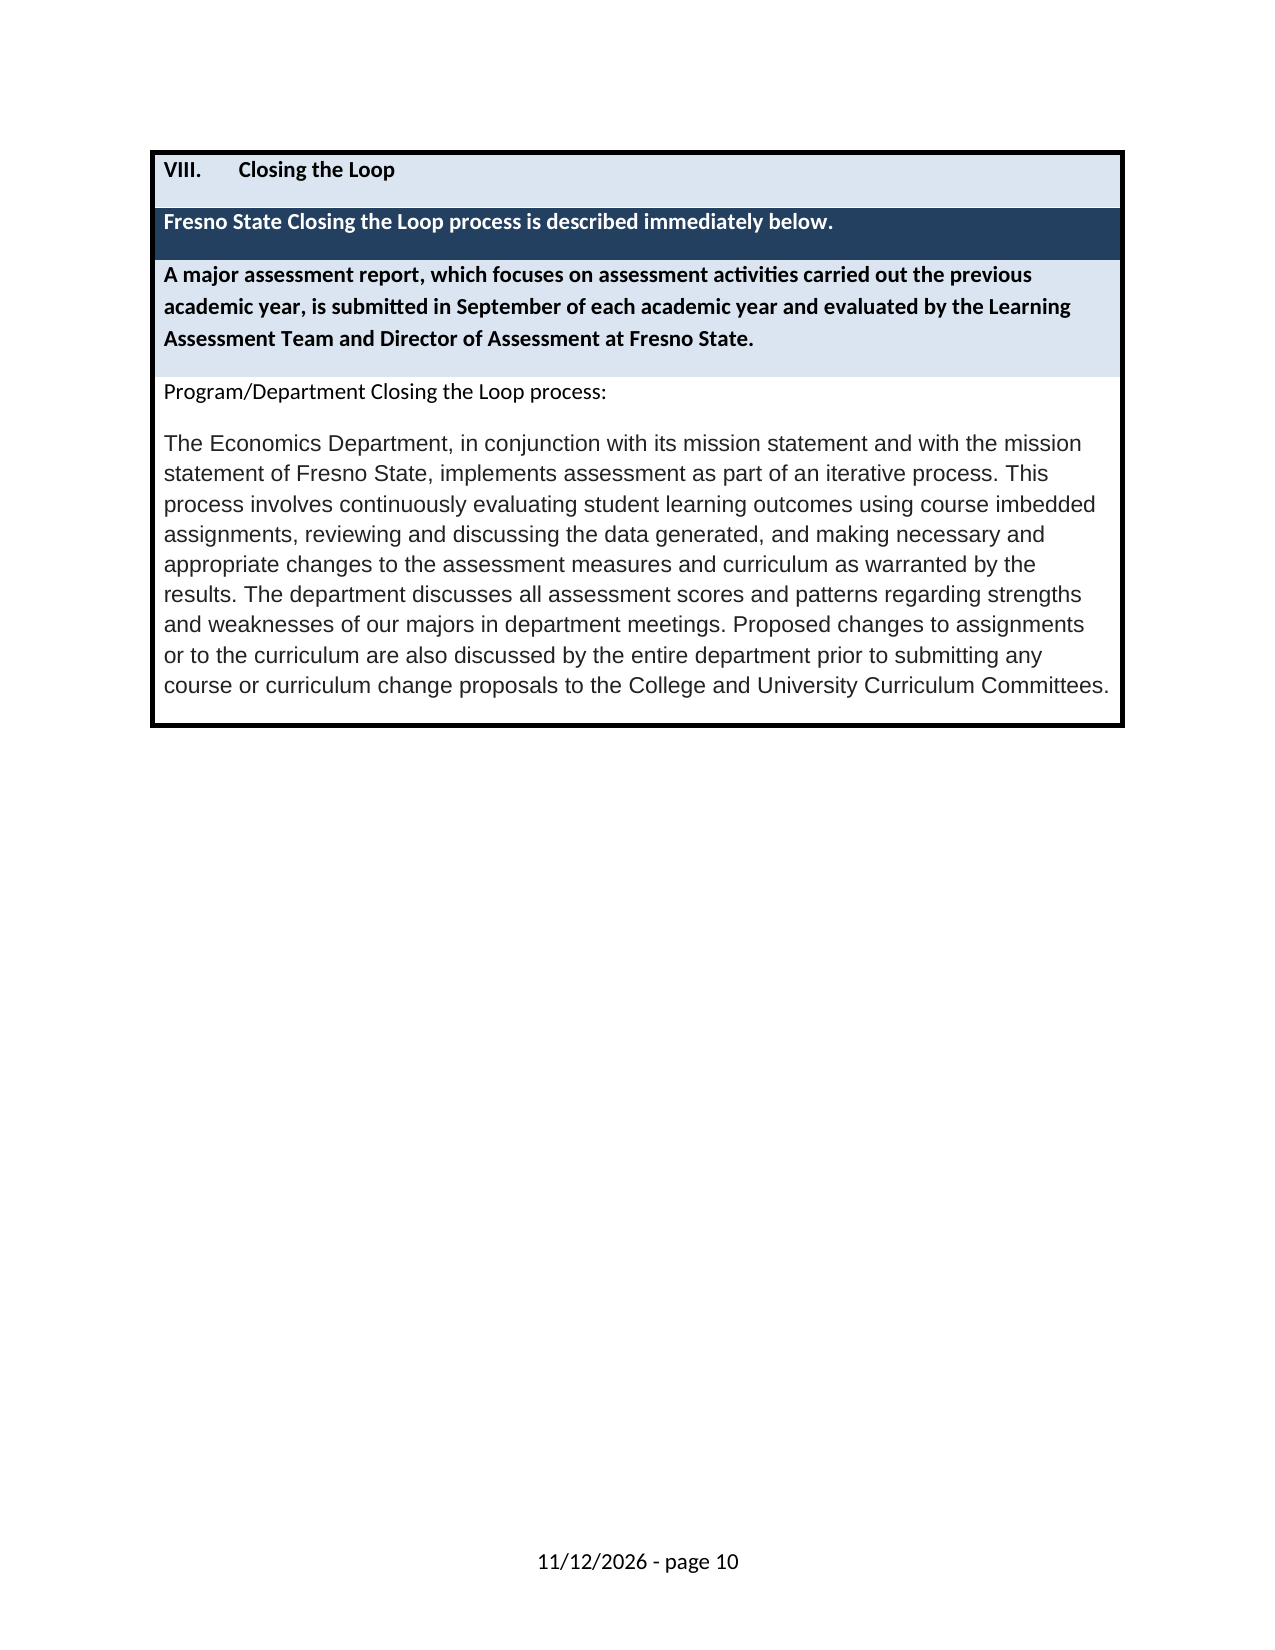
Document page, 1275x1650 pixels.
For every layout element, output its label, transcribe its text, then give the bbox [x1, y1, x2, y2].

table_cell Program/Department Closing the Loop process: The Economics Department, in conjunction with its mission statement and with the mission statement of Fresno State, implements assessment as part of an iterative process. This process involves continuously evaluating student learning outcomes using course imbedded assignments, reviewing and discussing the data generated, and making necessary and appropriate changes to the assessment measures and curriculum as warranted by the results. The department discusses all assessment scores and patterns regarding strengths and weaknesses of our majors in department meetings. Proposed changes to assignments or to the curriculum are also discussed by the entire department prior to submitting any course or curriculum change proposals to the College and University Curriculum Committees. [155, 377, 1120, 723]
table_header Closing the Loop [155, 155, 1120, 207]
table_cell A major assessment report, which focuses on assessment activities carried out the previous academic year, is submitted in September of each academic year and evaluated by the Learning Assessment Team and Director of Assessment at Fresno State. [155, 260, 1120, 377]
table_cell Fresno State Closing the Loop process is described immediately below. [155, 208, 1120, 260]
